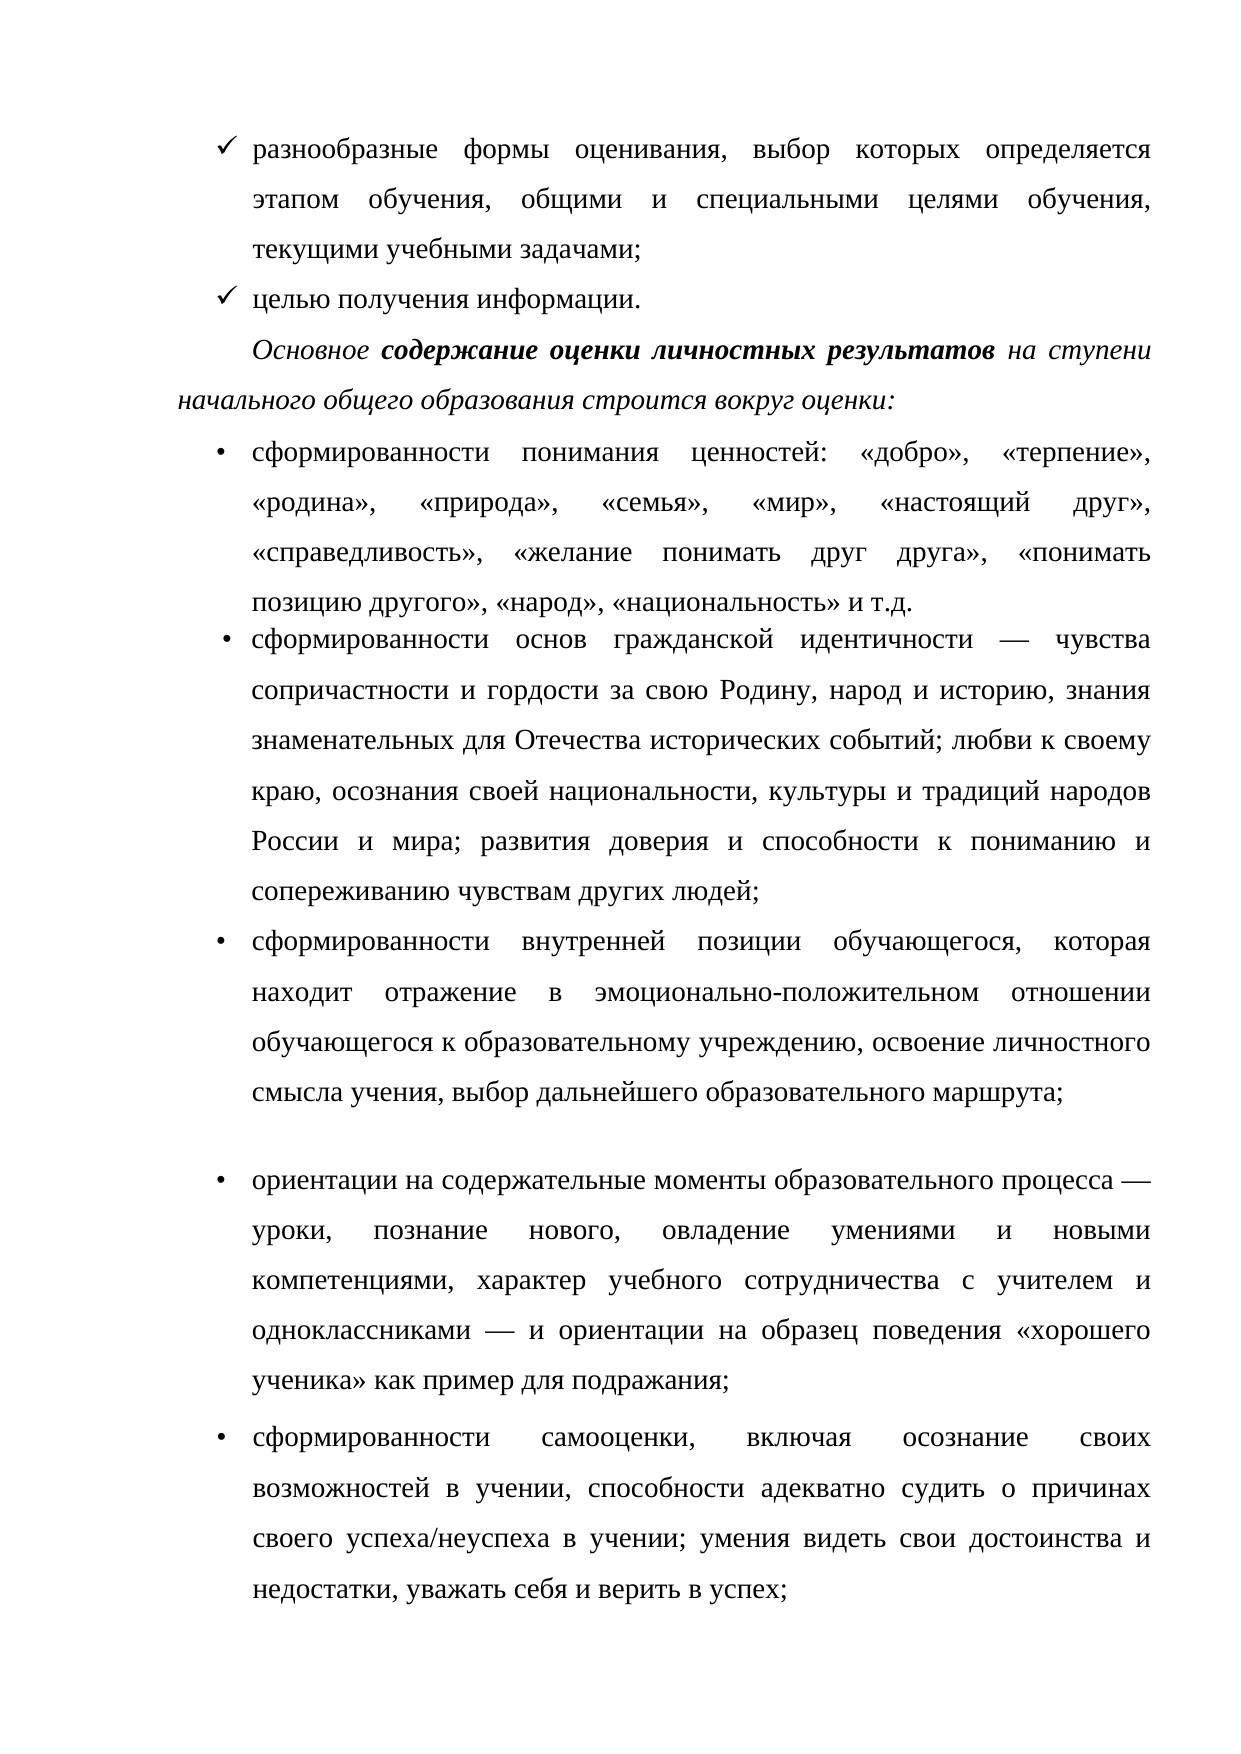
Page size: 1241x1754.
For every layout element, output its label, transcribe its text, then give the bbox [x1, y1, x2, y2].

text Основное содержание оценки личностных результатов на ступени начального общего образования строится вокруг оценки: [177, 319, 1152, 419]
list сформированности основ гражданской идентичности — чувства сопричастности и гордости за свою Родину, народ и историю, знания знаменательных для Отечества исторических событий; любви к своему краю, осознания своей национальности, культуры и традиций народов России и мира; развития доверия и способности к пониманию и сопереживанию чувствам других людей; [222, 622, 1152, 907]
list разнообразные формы оценивания, выбор которых определяется этапом обучения, общими и специальными целями обучения, текущими учебными задачами; [215, 118, 1152, 268]
list сформированности внутренней позиции обучающегося, которая находит отражение в эмоционально-положительном отношении обучающегося к образовательному учреждению, освоение личностного смысла учения, выбор дальнейшего образовательного маршрута; [216, 923, 1152, 1108]
list сформированности самооценки, включая осознание своих возможностей в учении, способности адекватно судить о причинах своего успеха/неуспеха в учении; умения видеть свои достоинства и недостатки, уважать себя и верить в успех; [216, 1406, 1152, 1608]
list сформированности понимания ценностей: «добро», «терпение», «родина», «природа», «семья», «мир», «настоящий друг», «справедливость», «желание понимать друг друга», «понимать позицию другого», «народ», «национальность» и т.д. [216, 422, 1152, 622]
list целью получения информации. [215, 268, 1152, 318]
list ориентации на содержательные моменты образовательного процесса — уроки, познание нового, овладение умениями и новыми компетенциями, характер учебного сотрудничества с учителем и одноклассниками — и ориентации на образец поведения «хорошего ученика» как пример для подражания; [216, 1149, 1152, 1399]
